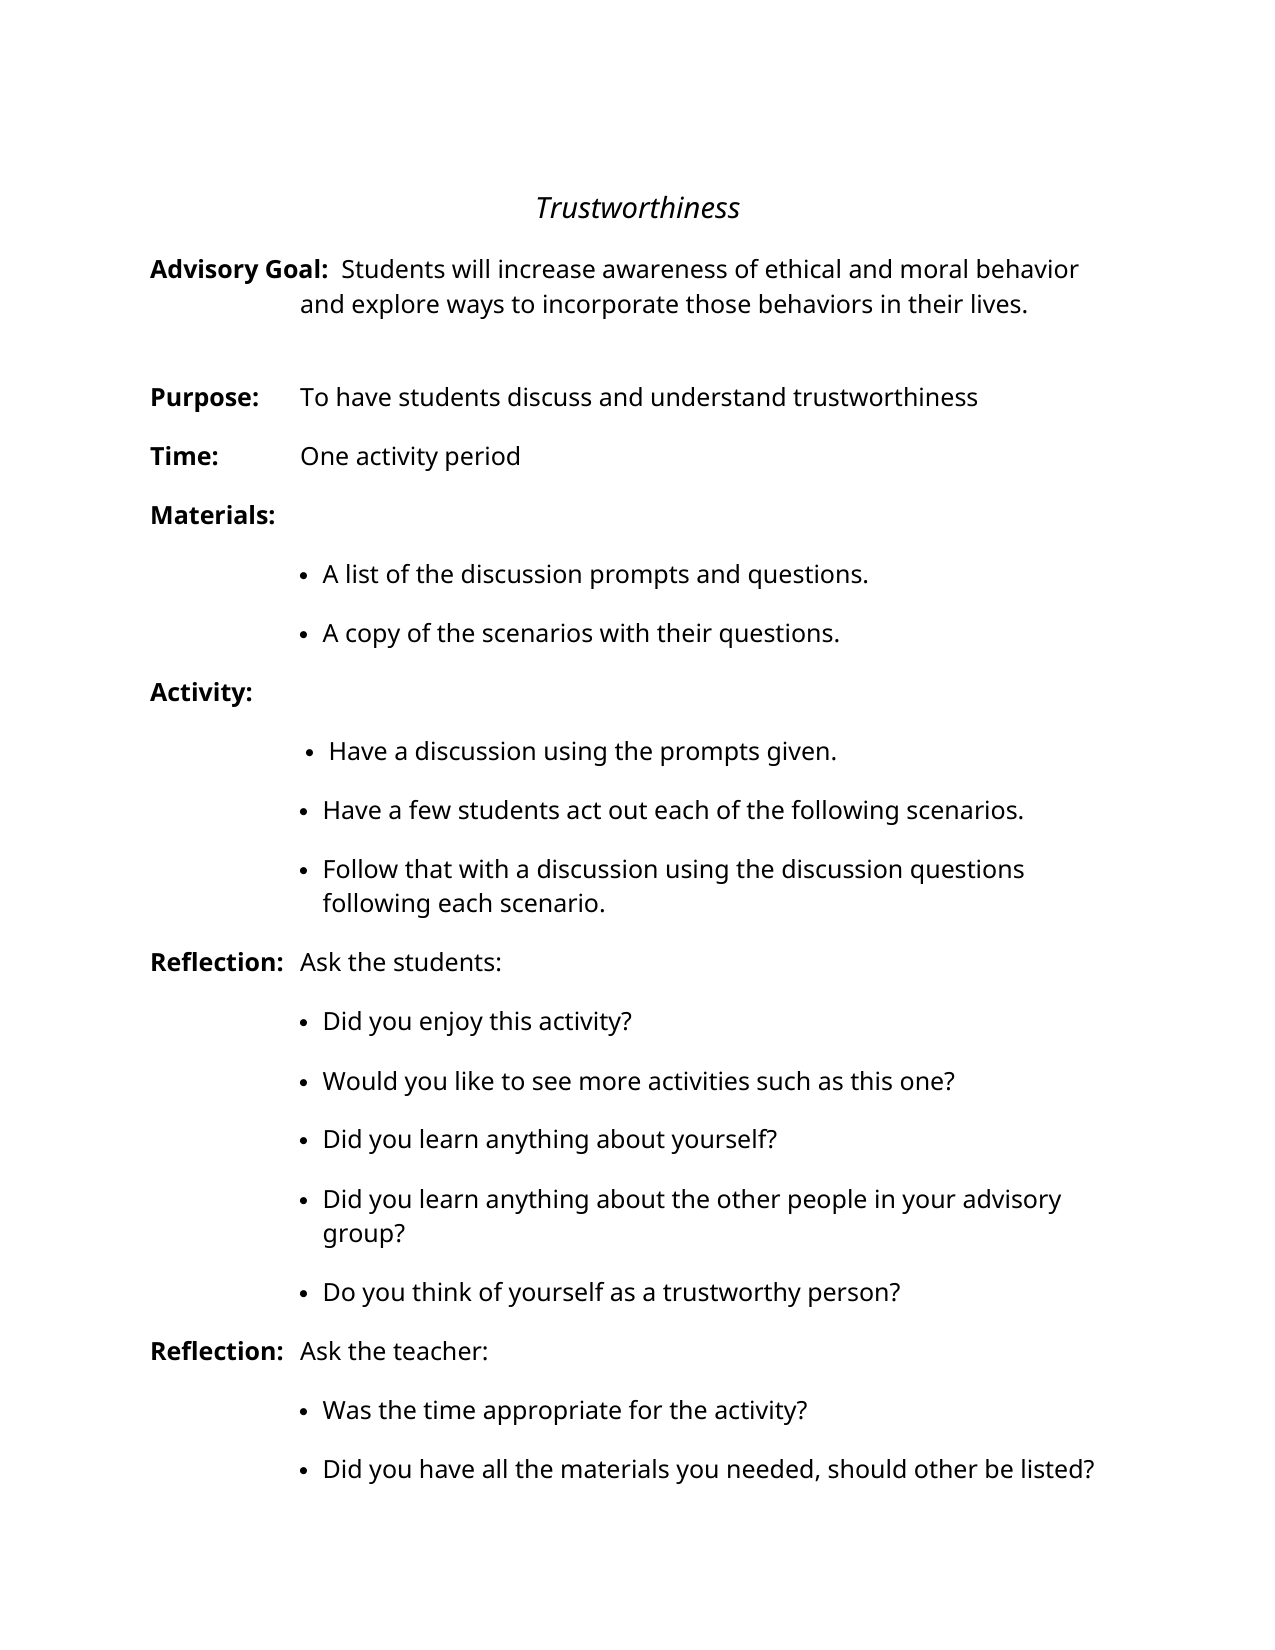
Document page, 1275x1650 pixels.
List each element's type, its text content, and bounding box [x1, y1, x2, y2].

list Was the time appropriate for the activity? [300, 1392, 1125, 1427]
list Did you have all the materials you needed, should other be listed? [300, 1452, 1125, 1486]
text Activity: [150, 675, 1125, 709]
list Have a discussion using the prompts given. [306, 734, 1125, 768]
list Did you learn anything about the other people in your advisory group? [300, 1181, 1125, 1249]
list Did you enjoy this activity? [300, 1004, 1125, 1038]
text Time: One activity period [150, 438, 1125, 472]
text Reflection: Ask the teacher: [150, 1333, 1125, 1367]
list Follow that with a discussion using the discussion questions following each scenario. [300, 852, 1125, 920]
text Materials: [150, 497, 1125, 532]
text Trustworthiness [150, 187, 1125, 227]
list Would you like to see more activities such as this one? [300, 1063, 1125, 1097]
list Have a few students act out each of the following scenarios. [300, 793, 1125, 827]
list Did you learn anything about yourself? [300, 1122, 1125, 1156]
list A copy of the scenarios with their questions. [300, 616, 1125, 650]
text Purpose: To have students discuss and understand trustworthiness [150, 379, 1125, 413]
text Advisory Goal: Students will increase awareness of ethical and moral behavior and explore ways to incorporate those behaviors in their lives. [150, 252, 1125, 354]
list Do you think of yourself as a trustworthy person? [300, 1274, 1125, 1308]
text Reflection: Ask the students: [150, 945, 1125, 979]
list A list of the discussion prompts and questions. [300, 557, 1125, 591]
